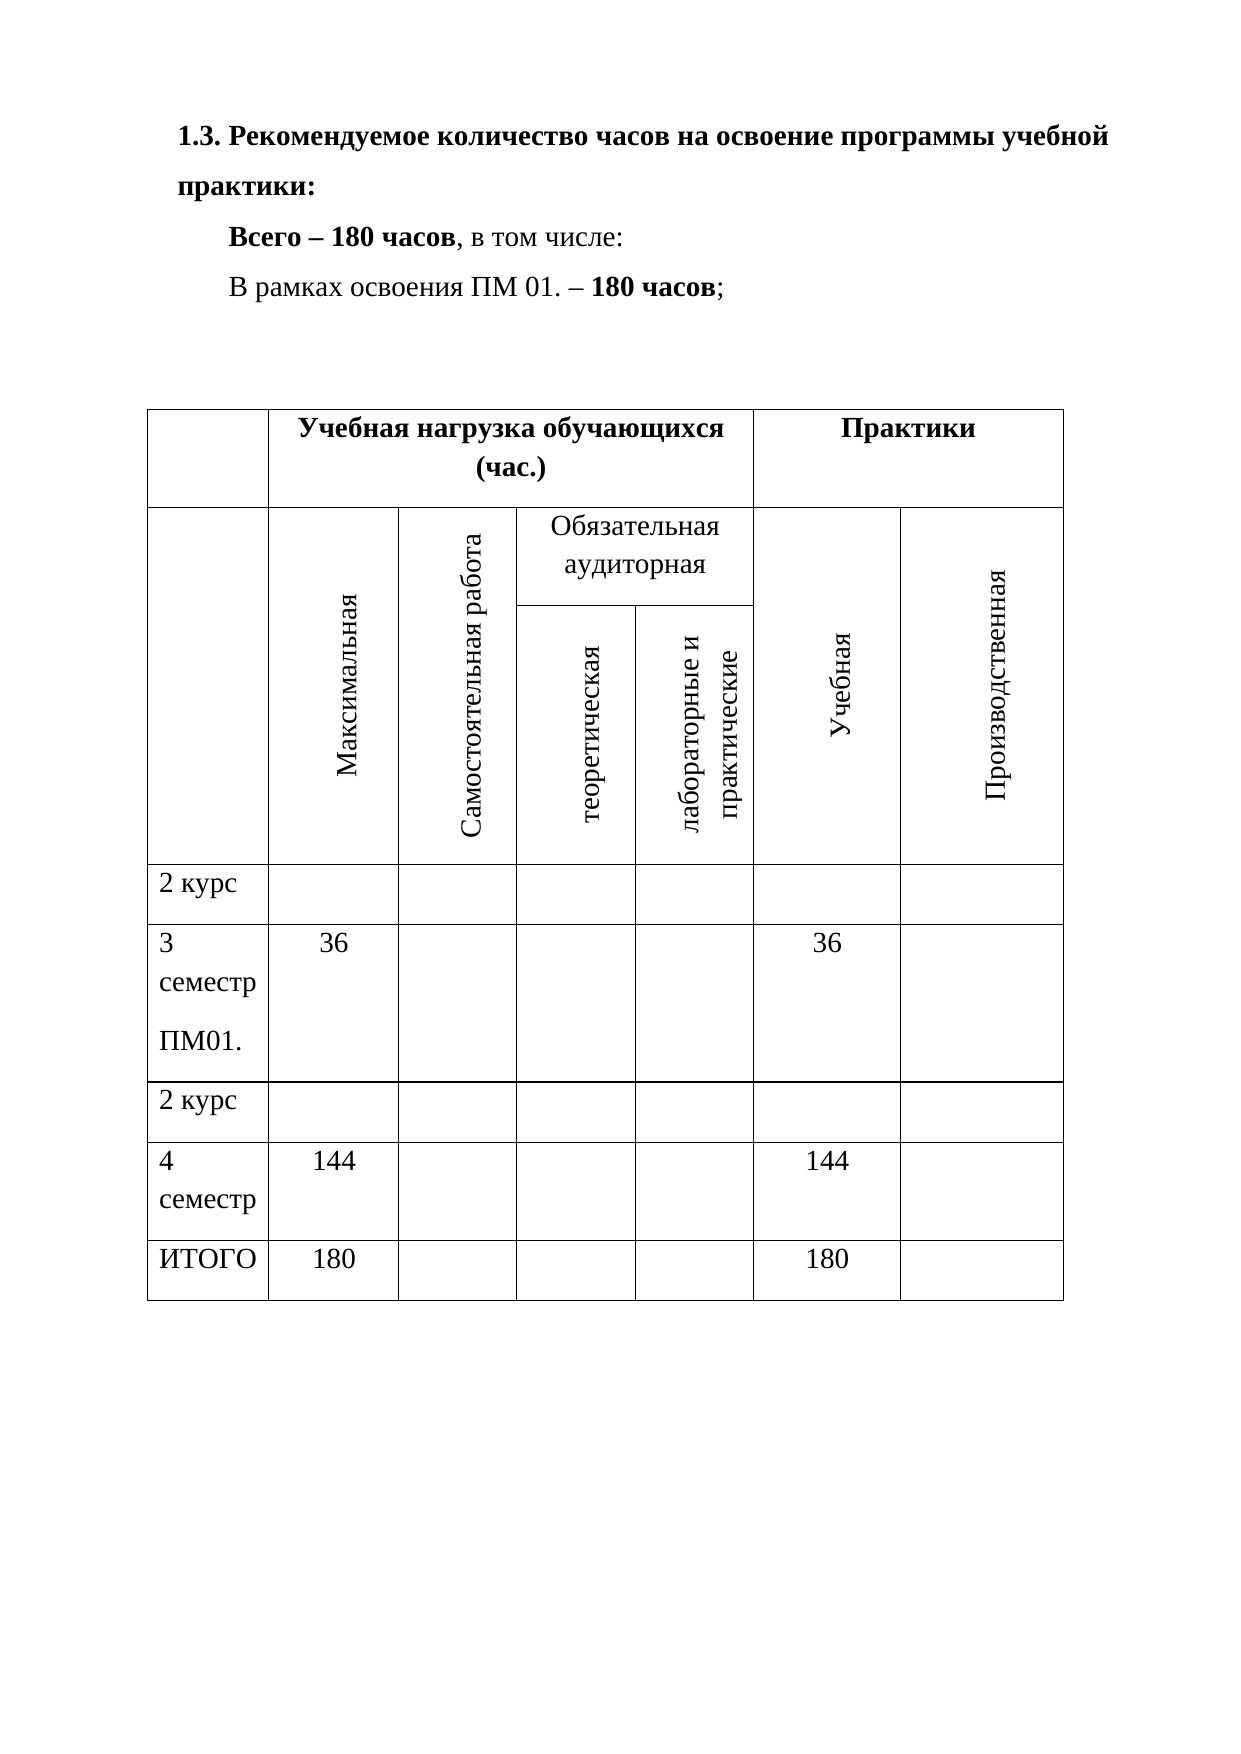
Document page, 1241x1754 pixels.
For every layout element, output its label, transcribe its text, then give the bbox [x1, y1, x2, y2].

table_cell [399, 1143, 516, 1240]
table_cell [636, 1241, 753, 1300]
table_cell 4 семестр [148, 1143, 268, 1240]
table_cell Максимальная [269, 508, 398, 864]
table_cell [399, 1083, 516, 1142]
table_cell [901, 1083, 1063, 1142]
table_cell [399, 865, 516, 924]
table_cell 180 [269, 1241, 398, 1300]
table_cell 180 [754, 1241, 900, 1300]
table_header Учебная нагрузка обучающихся (час.) [269, 410, 753, 507]
text 1.3. Рекомендуемое количество часов на освоение программы учебной практики: [177, 118, 1152, 202]
table_cell 36 [269, 925, 398, 1081]
table_header [148, 410, 268, 507]
table_cell лабораторные и практические [636, 606, 753, 864]
table_cell [148, 508, 268, 864]
table_cell 2 курс [148, 865, 268, 924]
table_cell [901, 865, 1063, 924]
table_cell Обязательная аудиторная [517, 508, 753, 605]
table_cell [636, 865, 753, 924]
table_cell [517, 1143, 635, 1240]
table_cell 36 [754, 925, 900, 1081]
table_cell [636, 1083, 753, 1142]
table_cell 3 семестр ПМ01. [148, 925, 268, 1081]
table_cell [517, 1083, 635, 1142]
table_cell [754, 865, 900, 924]
table_cell [754, 1083, 900, 1142]
table_cell 144 [754, 1143, 900, 1240]
table_cell теоретическая [517, 606, 635, 864]
table_cell Производственная [901, 508, 1063, 864]
table_cell [901, 925, 1063, 1081]
table_cell [517, 925, 635, 1081]
table_cell [399, 1241, 516, 1300]
table_cell Учебная [754, 508, 900, 864]
table_cell 144 [269, 1143, 398, 1240]
text В рамках освоения ПМ 01. – 180 часов; [177, 269, 1152, 303]
table_cell [901, 1241, 1063, 1300]
table_cell [901, 1143, 1063, 1240]
table_cell [636, 1143, 753, 1240]
table_cell Самостоятельная работа [399, 508, 516, 864]
table_cell [517, 865, 635, 924]
table_header Практики [754, 410, 1063, 507]
table_cell ИТОГО [148, 1241, 268, 1300]
table_cell [269, 865, 398, 924]
table_cell [399, 925, 516, 1081]
table_cell 2 курс [148, 1083, 268, 1142]
table_cell [269, 1083, 398, 1142]
table_cell [636, 925, 753, 1081]
table_cell [517, 1241, 635, 1300]
text Всего – 180 часов, в том числе: [177, 219, 1152, 252]
